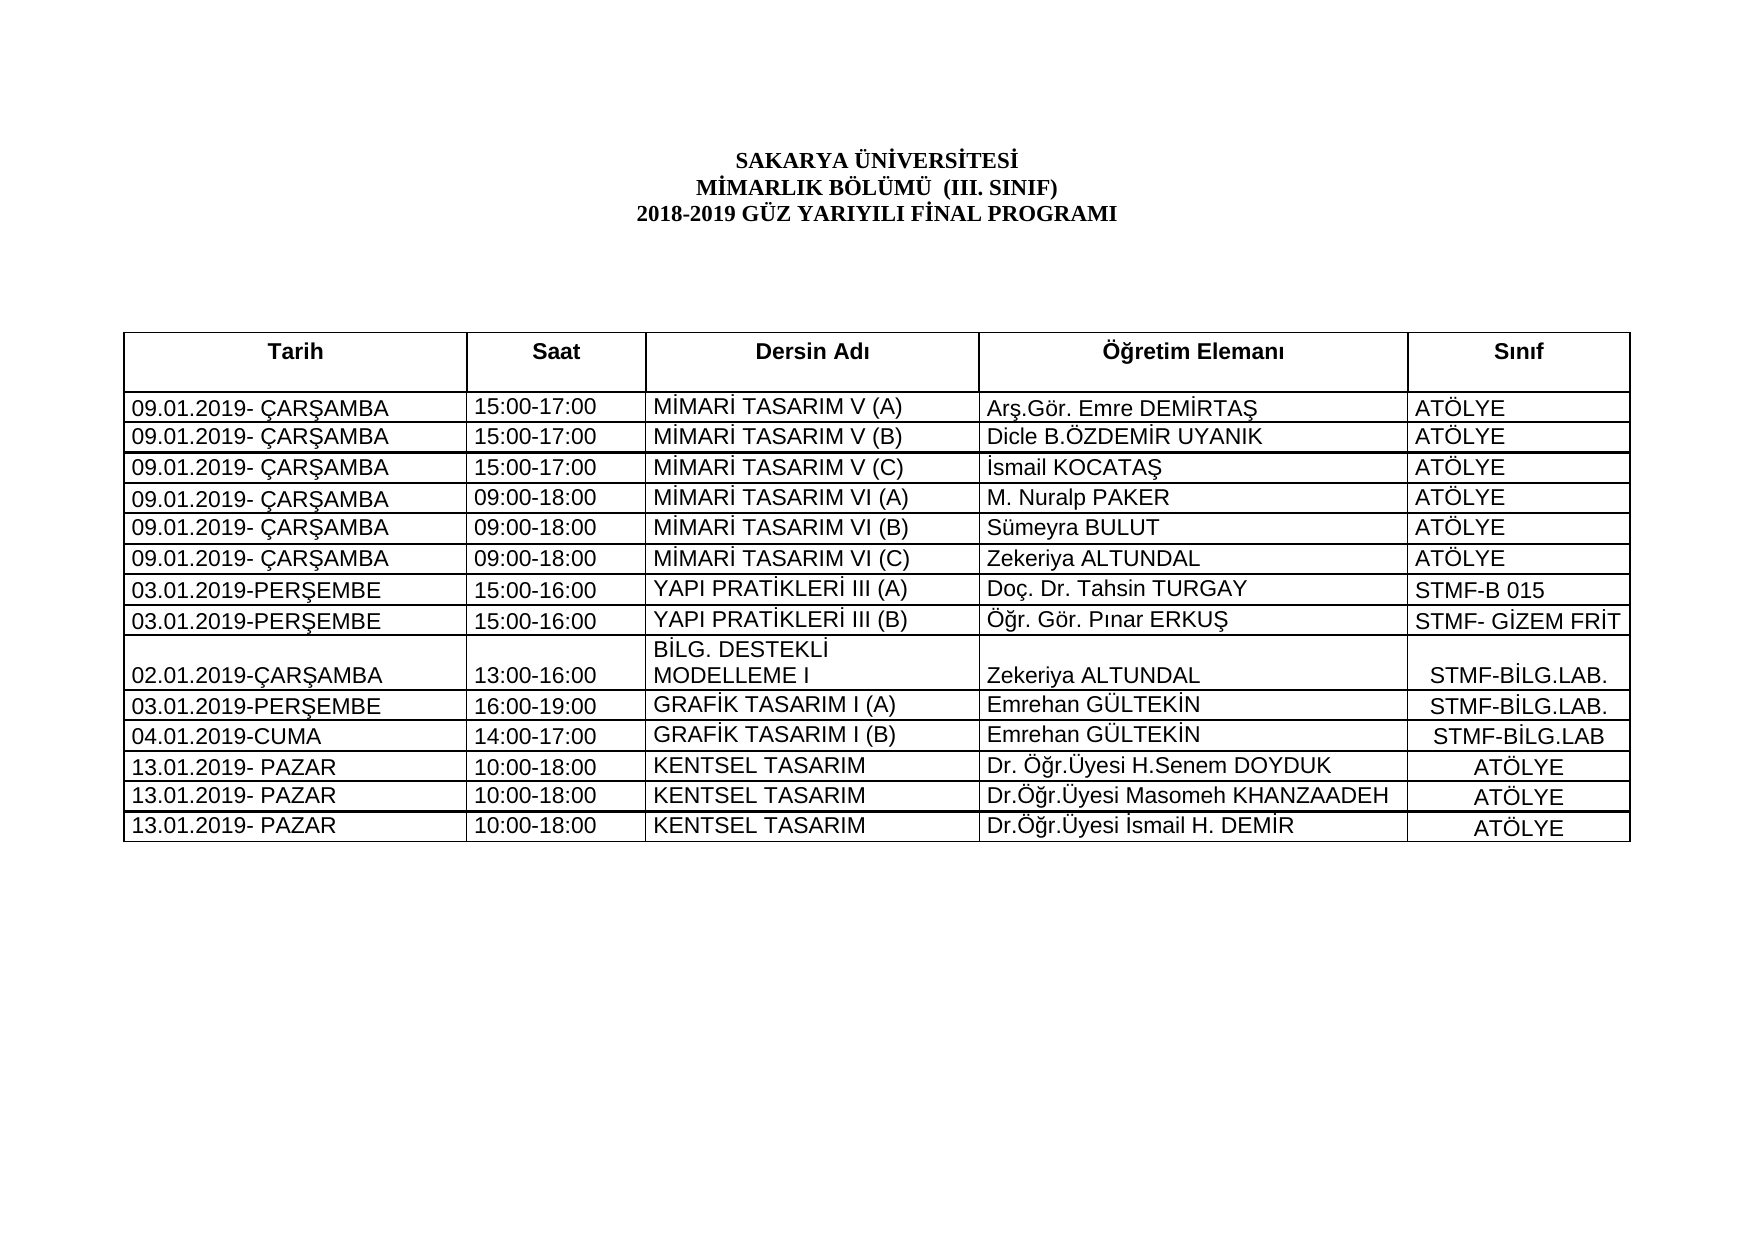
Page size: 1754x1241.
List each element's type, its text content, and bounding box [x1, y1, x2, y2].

table_cell 09.01.2019- ÇARŞAMBA [125, 423, 466, 451]
table_cell 16:00-19:00 [467, 691, 645, 719]
table_cell 13.01.2019- PAZAR [125, 752, 466, 780]
table_cell MİMARİ TASARIM VI (B) [646, 514, 979, 543]
table_cell 15:00-17:00 [467, 423, 645, 451]
table_cell Sümeyra BULUT [980, 514, 1407, 543]
table_cell 15:00-16:00 [467, 606, 645, 634]
table_cell 03.01.2019-PERŞEMBE [125, 691, 466, 719]
text MİMARLIK BÖLÜMÜ (III. SINIF) [148, 174, 1606, 200]
table_cell GRAFİK TASARIM I (A) [646, 691, 979, 719]
table_cell KENTSEL TASARIM [646, 782, 979, 810]
text 2018-2019 GÜZ YARIYILI FİNAL PROGRAMI [148, 200, 1606, 227]
table_cell Dr. Öğr.Üyesi H.Senem DOYDUK [980, 752, 1407, 780]
table_cell [468, 364, 645, 391]
table_cell 09:00-18:00 [467, 545, 645, 573]
table_cell BİLG. DESTEKLİ MODELLEME I [646, 636, 979, 689]
table_cell 10:00-18:00 [467, 752, 645, 780]
table_cell ATÖLYE [1408, 484, 1629, 512]
table_header Öğretim Elemanı [980, 333, 1407, 364]
table_cell MİMARİ TASARIM V (C) [646, 454, 979, 482]
table_cell Öğr. Gör. Pınar ERKUŞ [980, 606, 1407, 634]
table_cell 10:00-18:00 [467, 813, 645, 841]
table_cell [1409, 364, 1629, 391]
table_cell 04.01.2019-CUMA [125, 721, 466, 749]
table_cell 14:00-17:00 [467, 721, 645, 749]
table_cell 15:00-17:00 [467, 454, 645, 482]
table_header Dersin Adı [647, 333, 978, 364]
table_cell ATÖLYE [1408, 782, 1629, 810]
table_cell 09.01.2019- ÇARŞAMBA [125, 545, 466, 573]
table_cell 09:00-18:00 [467, 484, 645, 512]
table_header Sınıf [1409, 333, 1629, 364]
table_cell STMF-BİLG.LAB. [1408, 636, 1629, 689]
text SAKARYA ÜNİVERSİTESİ [148, 148, 1606, 174]
table_cell Zekeriya ALTUNDAL [980, 636, 1407, 689]
table_header Tarih [125, 333, 466, 364]
table_cell Arş.Gör. Emre DEMİRTAŞ [980, 393, 1407, 421]
table_cell ATÖLYE [1408, 514, 1629, 543]
table_cell 02.01.2019-ÇARŞAMBA [125, 636, 466, 689]
table_cell 15:00-17:00 [467, 393, 645, 421]
table_cell 13:00-16:00 [467, 636, 645, 689]
table_cell MİMARİ TASARIM V (B) [646, 423, 979, 451]
table_cell 09.01.2019- ÇARŞAMBA [125, 484, 466, 512]
table_cell ATÖLYE [1408, 454, 1629, 482]
table_cell MİMARİ TASARIM VI (C) [646, 545, 979, 573]
table_cell MİMARİ TASARIM VI (A) [646, 484, 979, 512]
table_cell STMF-BİLG.LAB. [1408, 691, 1629, 719]
table_cell MİMARİ TASARIM V (A) [646, 393, 979, 421]
table_cell YAPI PRATİKLERİ III (A) [646, 575, 979, 603]
table_header Saat [468, 333, 645, 364]
table_cell [647, 364, 978, 391]
table_cell ATÖLYE [1408, 545, 1629, 573]
table_cell Emrehan GÜLTEKİN [980, 721, 1407, 749]
table_cell Dr.Öğr.Üyesi İsmail H. DEMİR [980, 813, 1407, 841]
table_cell ATÖLYE [1408, 813, 1629, 841]
table_cell 03.01.2019-PERŞEMBE [125, 575, 466, 603]
table_cell STMF-B 015 [1408, 575, 1629, 603]
table_cell 13.01.2019- PAZAR [125, 782, 466, 810]
table_cell STMF- GİZEM FRİT [1408, 606, 1629, 634]
table_cell ATÖLYE [1408, 393, 1629, 421]
table_cell STMF-BİLG.LAB [1408, 721, 1629, 749]
table_cell KENTSEL TASARIM [646, 752, 979, 780]
table_cell Emrehan GÜLTEKİN [980, 691, 1407, 719]
table_cell 09.01.2019- ÇARŞAMBA [125, 514, 466, 543]
table_cell Doç. Dr. Tahsin TURGAY [980, 575, 1407, 603]
table_cell 03.01.2019-PERŞEMBE [125, 606, 466, 634]
table_cell 13.01.2019- PAZAR [125, 813, 466, 841]
table_cell Dicle B.ÖZDEMİR UYANIK [980, 423, 1407, 451]
table_cell İsmail KOCATAŞ [980, 454, 1407, 482]
table_cell Dr.Öğr.Üyesi Masomeh KHANZAADEH [980, 782, 1407, 810]
table_cell KENTSEL TASARIM [646, 813, 979, 841]
table_cell ATÖLYE [1408, 423, 1629, 451]
table_cell YAPI PRATİKLERİ III (B) [646, 606, 979, 634]
table_cell ATÖLYE [1408, 752, 1629, 780]
table_cell 09.01.2019- ÇARŞAMBA [125, 454, 466, 482]
table_cell 10:00-18:00 [467, 782, 645, 810]
table_cell [125, 364, 466, 391]
table_cell [980, 364, 1407, 391]
table_cell Zekeriya ALTUNDAL [980, 545, 1407, 573]
table_cell GRAFİK TASARIM I (B) [646, 721, 979, 749]
table_cell 09.01.2019- ÇARŞAMBA [125, 393, 466, 421]
table_cell 09:00-18:00 [467, 514, 645, 543]
table_cell 15:00-16:00 [467, 575, 645, 603]
table_cell M. Nuralp PAKER [980, 484, 1407, 512]
